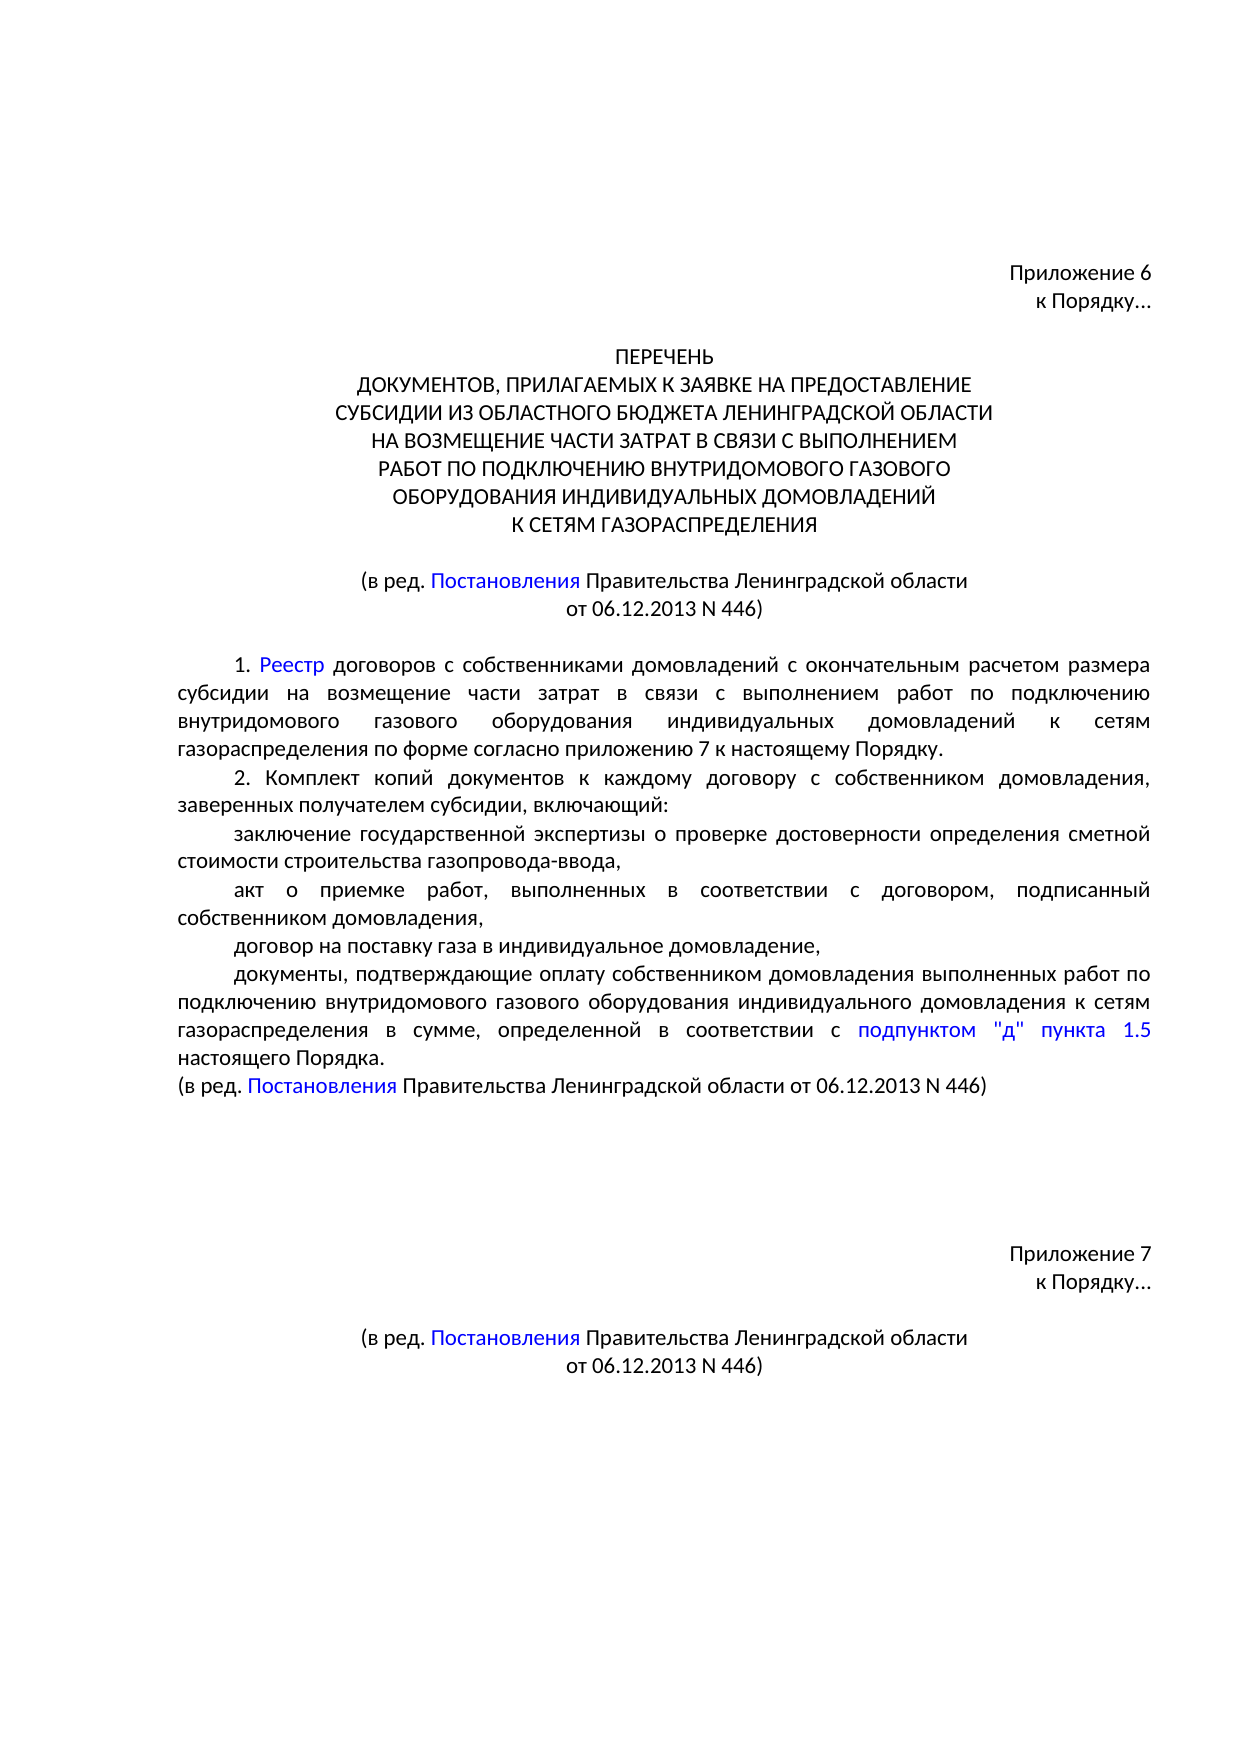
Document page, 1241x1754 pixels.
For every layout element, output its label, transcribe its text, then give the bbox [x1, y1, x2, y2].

text Приложение 6 [177, 258, 1152, 286]
text к Порядку... [177, 286, 1152, 314]
text РАБОТ ПО ПОДКЛЮЧЕНИЮ ВНУТРИДОМОВОГО ГАЗОВОГО [177, 454, 1152, 482]
text Приложение 7 [177, 1239, 1152, 1267]
text акт о приемке работ, выполненных в соответствии с договором, подписанный собственником домовладения, [177, 875, 1152, 931]
text договор на поставку газа в индивидуальное домовладение, [177, 931, 1152, 959]
text 1. Реестр договоров с собственниками домовладений с окончательным расчетом размера субсидии на возмещение части затрат в связи с выполнением работ по подключению внутридомового газового оборудования индивидуальных домовладений к сетям газораспределения по форме согласно приложению 7 к настоящему Порядку. [177, 651, 1152, 763]
text СУБСИДИИ ИЗ ОБЛАСТНОГО БЮДЖЕТА ЛЕНИНГРАДСКОЙ ОБЛАСТИ [177, 398, 1152, 426]
text НА ВОЗМЕЩЕНИЕ ЧАСТИ ЗАТРАТ В СВЯЗИ С ВЫПОЛНЕНИЕМ [177, 426, 1152, 454]
text ДОКУМЕНТОВ, ПРИЛАГАЕМЫХ К ЗАЯВКЕ НА ПРЕДОСТАВЛЕНИЕ [177, 370, 1152, 398]
text (в ред. Постановления Правительства Ленинградской области [177, 1323, 1152, 1351]
text К СЕТЯМ ГАЗОРАСПРЕДЕЛЕНИЯ [177, 510, 1152, 538]
text (в ред. Постановления Правительства Ленинградской области от 06.12.2013 N 446) [177, 1071, 1152, 1099]
text ОБОРУДОВАНИЯ ИНДИВИДУАЛЬНЫХ ДОМОВЛАДЕНИЙ [177, 482, 1152, 510]
text от 06.12.2013 N 446) [177, 1351, 1152, 1379]
text к Порядку... [177, 1267, 1152, 1295]
text документы, подтверждающие оплату собственником домовладения выполненных работ по подключению внутридомового газового оборудования индивидуального домовладения к сетям газораспределения в сумме, определенной в соответствии с подпунктом "д" пункта 1.5 настоящего Порядка. [177, 959, 1152, 1071]
text от 06.12.2013 N 446) [177, 594, 1152, 622]
text 2. Комплект копий документов к каждому договору с собственником домовладения, заверенных получателем субсидии, включающий: [177, 763, 1152, 819]
text ПЕРЕЧЕНЬ [177, 342, 1152, 370]
text заключение государственной экспертизы о проверке достоверности определения сметной стоимости строительства газопровода-ввода, [177, 819, 1152, 875]
text (в ред. Постановления Правительства Ленинградской области [177, 566, 1152, 594]
